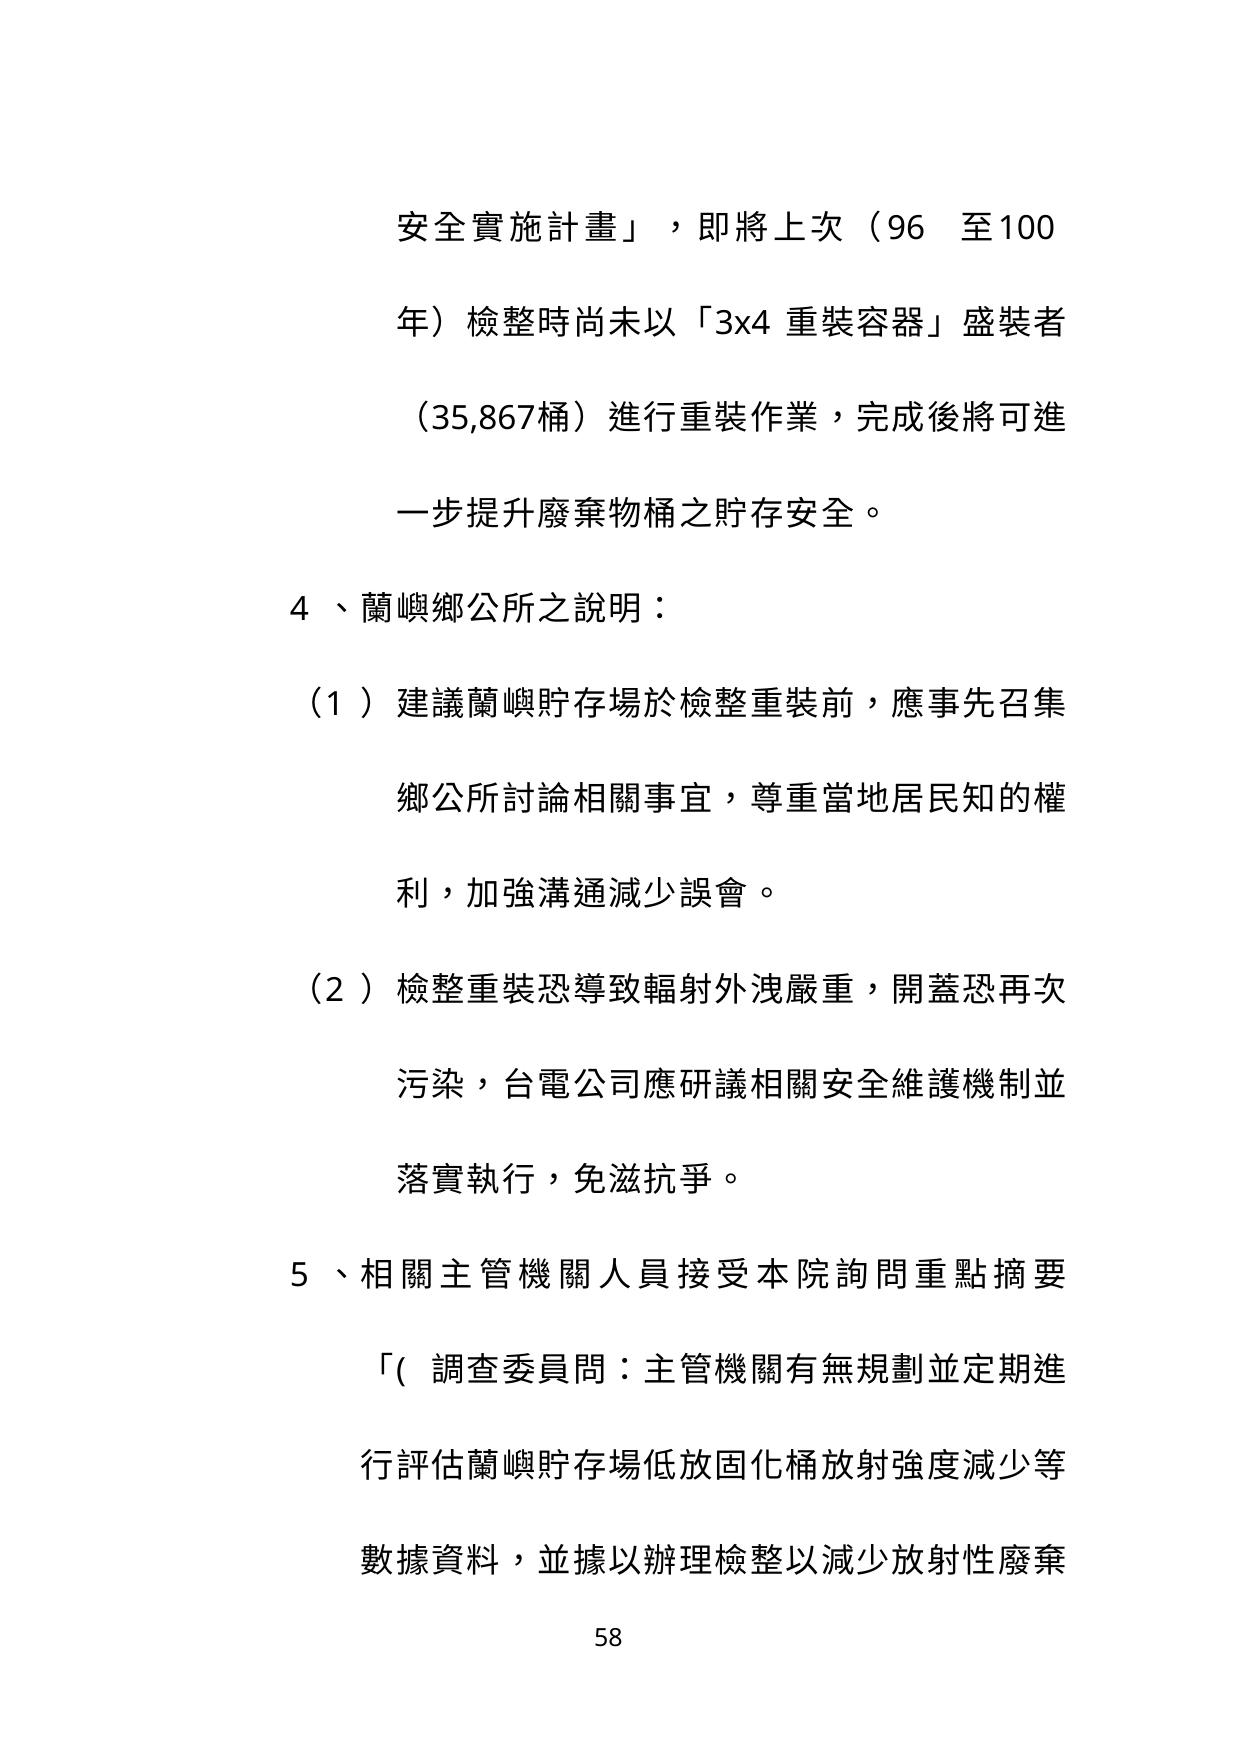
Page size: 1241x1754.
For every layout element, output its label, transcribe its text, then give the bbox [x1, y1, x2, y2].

subtitle 檢整重裝恐導致輻射外洩嚴重，開蓋恐再次污染，台電公司應研議相關安全維護機制並落實執行，免滋抗爭。 [272, 939, 1069, 1224]
subtitle 建議蘭嶼貯存場於檢整重裝前，應事先召集鄉公所討論相關事宜，尊重當地居民知的權利，加強溝通減少誤會。 [272, 653, 1069, 939]
subtitle 蘭嶼鄉公所之說明： [272, 558, 1069, 653]
subtitle 台電公司精進蘭嶼貯存場廢棄物桶之貯存安全，目前已排定進行「提升低放貯存場營運安全實施計畫」，即將上次（96至100年）檢整時尚未以「3x4重裝容器」盛裝者（35,867桶）進行重裝作業，完成後將可進一步提升廢棄物桶之貯存安全。 [272, 177, 1069, 558]
